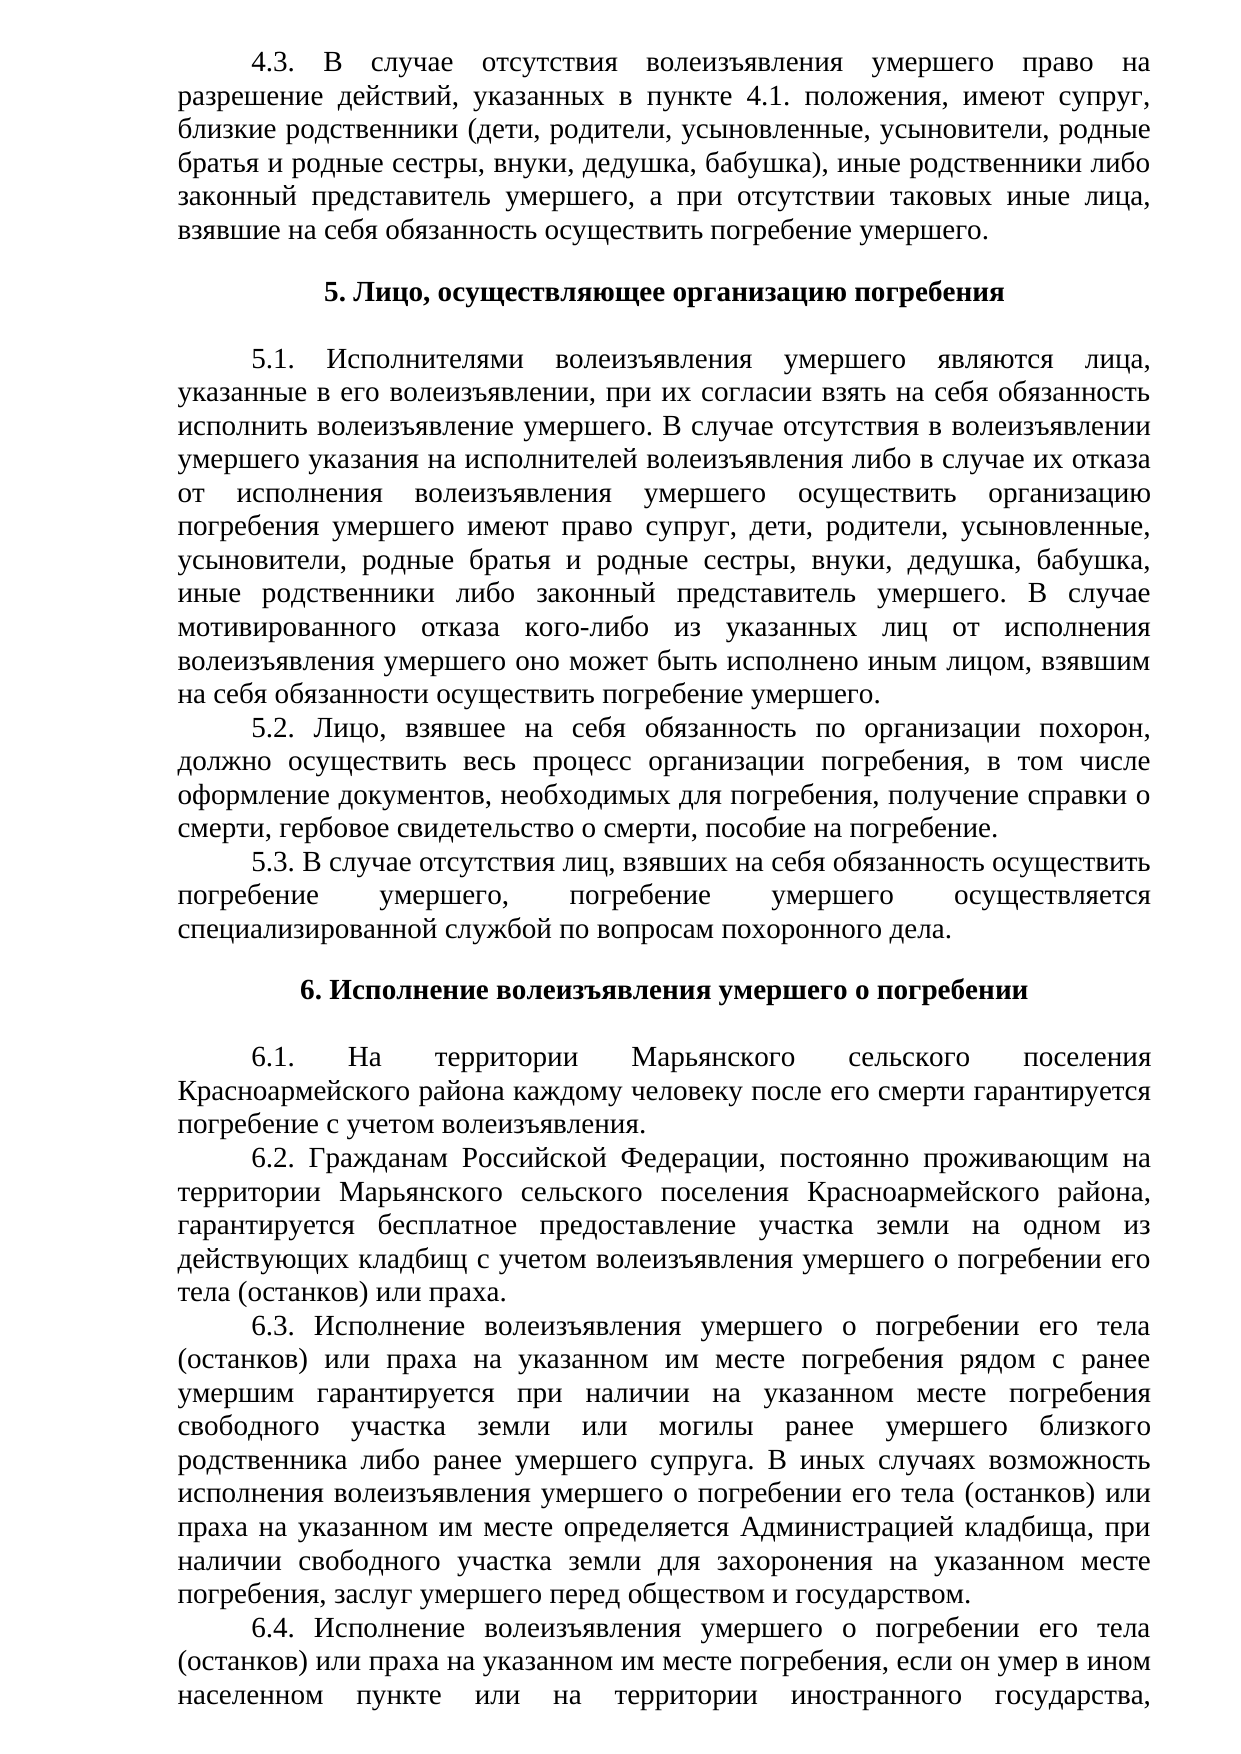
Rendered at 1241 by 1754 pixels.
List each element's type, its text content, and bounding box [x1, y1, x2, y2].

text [177, 1610, 1152, 1710]
text 4.3. В случае отсутствия волеизъявления умершего право на разрешение действий, указанных в пункте 4.1. положения, имеют супруг, близкие родственники (дети, родители, усыновленные, усыновители, родные братья и родные сестры, внуки, дедушка, бабушка), иные родственники либо законный представитель умершего, а при отсутствии таковых иные лица, взявшие на себя обязанность осуществить погребение умершего. [177, 44, 1152, 246]
text 6.2. Гражданам Российской Федерации, постоянно проживающим на территории Марьянского сельского поселения Красноармейского района, гарантируется бесплатное предоставление участка земли на одном из действующих кладбищ с учетом волеизъявления умершего о погребении его тела (останков) или праха. [177, 1140, 1152, 1308]
text 6.1. На территории Марьянского сельского поселения Красноармейского района каждому человеку после его смерти гарантируется погребение с учетом волеизъявления. [177, 1039, 1152, 1140]
text 5.3. В случае отсутствия лиц, взявших на себя обязанность осуществить погребение умершего, погребение умершего осуществляется специализированной службой по вопросам похоронного дела. [177, 844, 1152, 944]
text 6.3. Исполнение волеизъявления умершего о погребении его тела (останков) или праха на указанном им месте погребения рядом с ранее умершим гарантируется при наличии на указанном месте погребения свободного участка земли или могилы ранее умершего близкого родственника либо ранее умершего супруга. В иных случаях возможность исполнения волеизъявления умершего о погребении его тела (останков) или праха на указанном им месте определяется Администрацией кладбища, при наличии свободного участка земли для захоронения на указанном месте погребения, заслуг умершего перед обществом и государством. [177, 1308, 1152, 1610]
text 5.2. Лицо, взявшее на себя обязанность по организации похорон, должно осуществить весь процесс организации погребения, в том числе оформление документов, необходимых для погребения, получение справки о смерти, гербовое свидетельство о смерти, пособие на погребение. [177, 710, 1152, 844]
text 5.1. Исполнителями волеизъявления умершего являются лица, указанные в его волеизъявлении, при их согласии взять на себя обязанность исполнить волеизъявление умершего. В случае отсутствия в волеизъявлении умершего указания на исполнителей волеизъявления либо в случае их отказа от исполнения волеизъявления умершего осуществить организацию погребения умершего имеют право супруг, дети, родители, усыновленные, усыновители, родные братья и родные сестры, внуки, дедушка, бабушка, иные родственники либо законный представитель умершего. В случае мотивированного отказа кого-либо из указанных лиц от исполнения волеизъявления умершего оно может быть исполнено иным лицом, взявшим на себя обязанности осуществить погребение умершего. [177, 341, 1152, 710]
text 6. Исполнение волеизъявления умершего о погребении [177, 972, 1152, 1006]
text 5. Лицо, осуществляющее организацию погребения [177, 274, 1152, 307]
